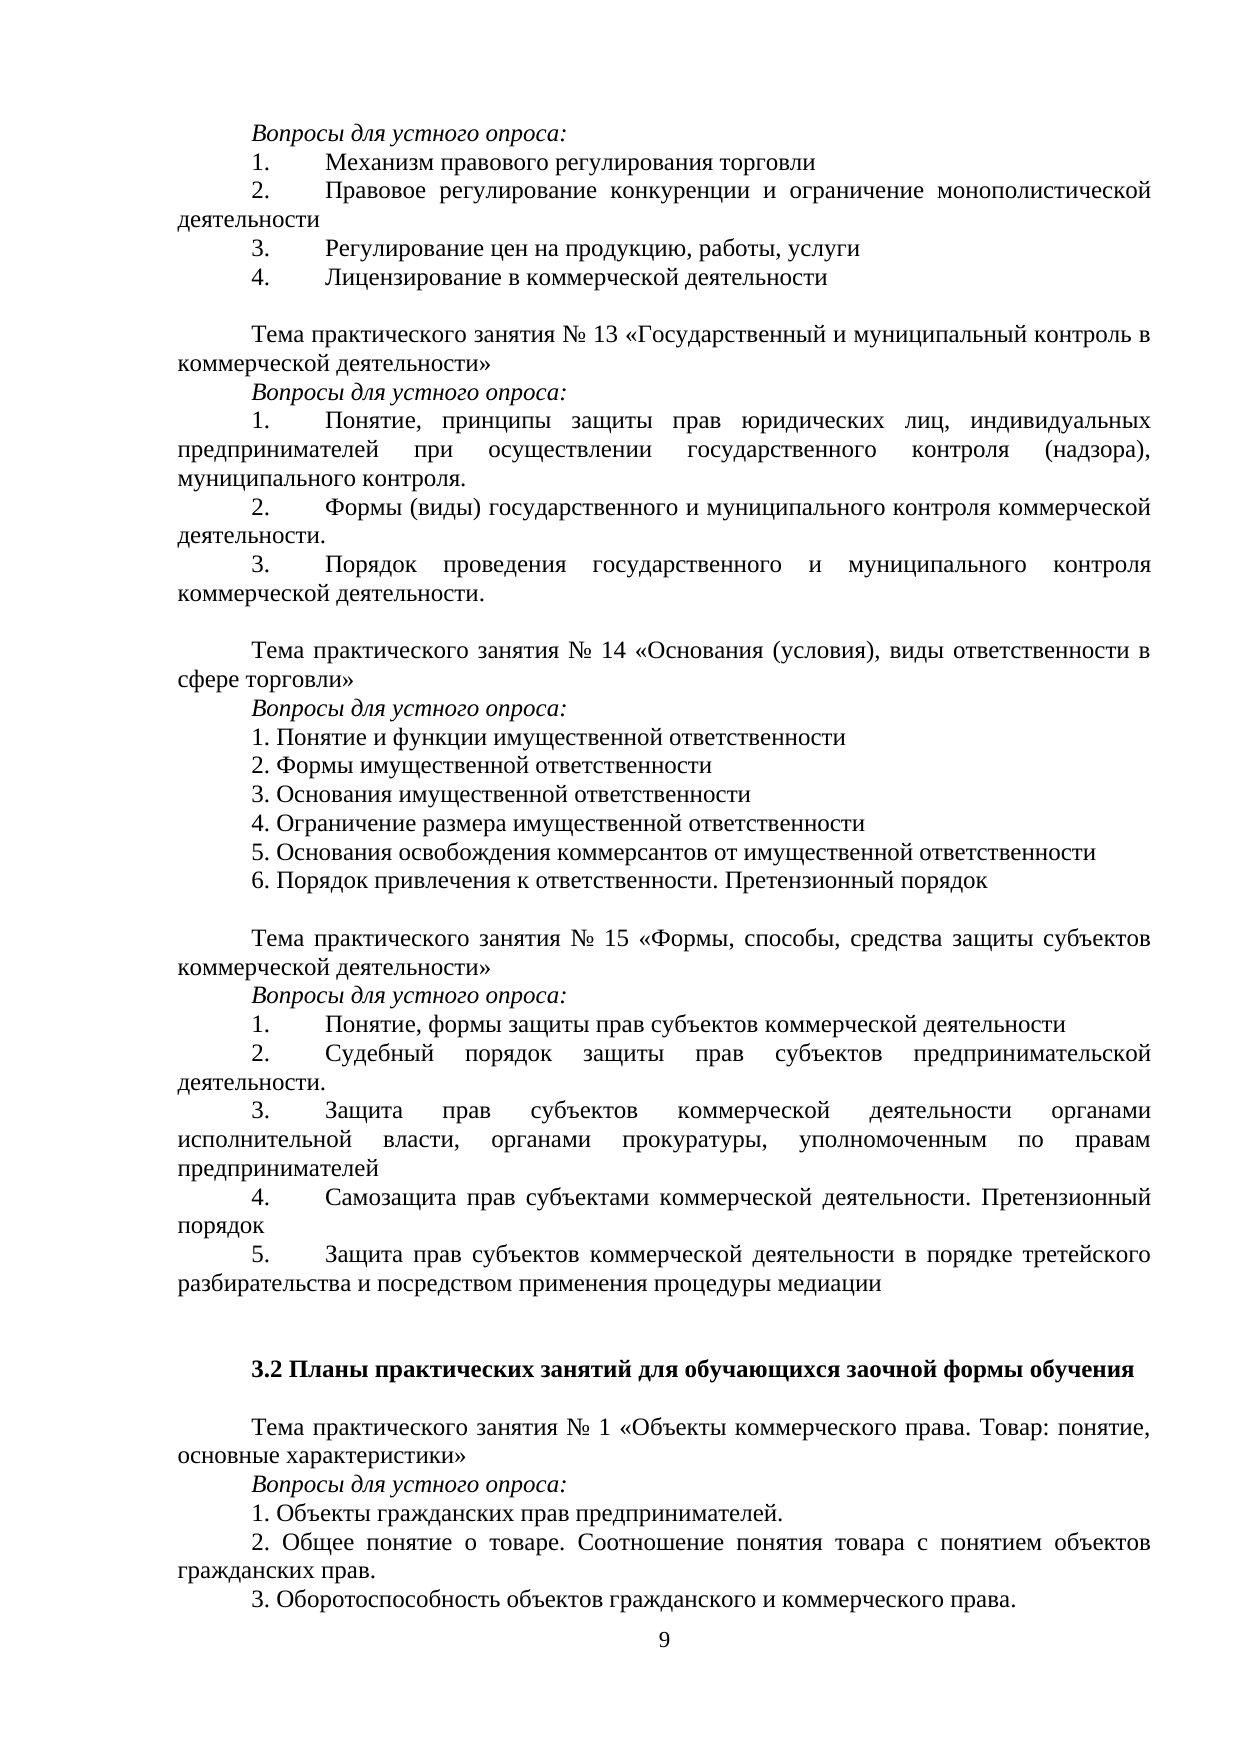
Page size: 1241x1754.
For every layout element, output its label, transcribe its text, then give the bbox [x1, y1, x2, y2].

list Регулирование цен на продукцию, работы, услуги [177, 233, 1152, 262]
text Вопросы для устного опроса: [177, 981, 1152, 1009]
text Вопросы для устного опроса: [177, 693, 1152, 722]
list Правовое регулирование конкуренции и ограничение монополистической деятельности [177, 176, 1152, 233]
list Порядок проведения государственного и муниципального контроля коммерческой деятельности. [177, 549, 1152, 607]
list Защита прав субъектов коммерческой деятельности в порядке третейского разбирательства и посредством применения процедуры медиации [177, 1239, 1152, 1297]
list Понятие, формы защиты прав субъектов коммерческой деятельности [177, 1009, 1152, 1038]
text 3.2 Планы практических занятий для обучающихся заочной формы обучения [177, 1354, 1152, 1383]
text Тема практического занятия № 13 «Государственный и муниципальный контроль в коммерческой деятельности» [177, 319, 1152, 377]
text Вопросы для устного опроса: [177, 377, 1152, 406]
text 4. Ограничение размера имущественной ответственности [177, 808, 1152, 837]
text 1. Понятие и функции имущественной ответственности [177, 722, 1152, 751]
list Самозащита прав субъектами коммерческой деятельности. Претензионный порядок [177, 1182, 1152, 1239]
text 3. Оборотоспособность объектов гражданского и коммерческого права. [177, 1584, 1152, 1613]
list Формы (виды) государственного и муниципального контроля коммерческой деятельности. [177, 492, 1152, 549]
list Понятие, принципы защиты прав юридических лиц, индивидуальных предпринимателей при осуществлении государственного контроля (надзора), муниципального контроля. [177, 406, 1152, 492]
text 1. Объекты гражданских прав предпринимателей. [177, 1498, 1152, 1527]
list Механизм правового регулирования торговли [177, 147, 1152, 176]
text 2. Формы имущественной ответственности [177, 751, 1152, 779]
list Защита прав субъектов коммерческой деятельности органами исполнительной власти, органами прокуратуры, уполномоченным по правам предпринимателей [177, 1096, 1152, 1182]
text Вопросы для устного опроса: [177, 1469, 1152, 1498]
text Вопросы для устного опроса: [177, 118, 1152, 147]
text Тема практического занятия № 14 «Основания (условия), виды ответственности в сфере торговли» [177, 636, 1152, 693]
text 5. Основания освобождения коммерсантов от имущественной ответственности [177, 837, 1152, 866]
text 3. Основания имущественной ответственности [177, 779, 1152, 808]
list Судебный порядок защиты прав субъектов предпринимательской деятельности. [177, 1038, 1152, 1096]
text 6. Порядок привлечения к ответственности. Претензионный порядок [177, 866, 1152, 894]
text Тема практического занятия № 15 «Формы, способы, средства защиты субъектов коммерческой деятельности» [177, 923, 1152, 981]
text Тема практического занятия № 1 «Объекты коммерческого права. Товар: понятие, основные характеристики» [177, 1412, 1152, 1469]
list Лицензирование в коммерческой деятельности [177, 262, 1152, 291]
text 2. Общее понятие о товаре. Соотношение понятия товара с понятием объектов гражданских прав. [177, 1527, 1152, 1584]
